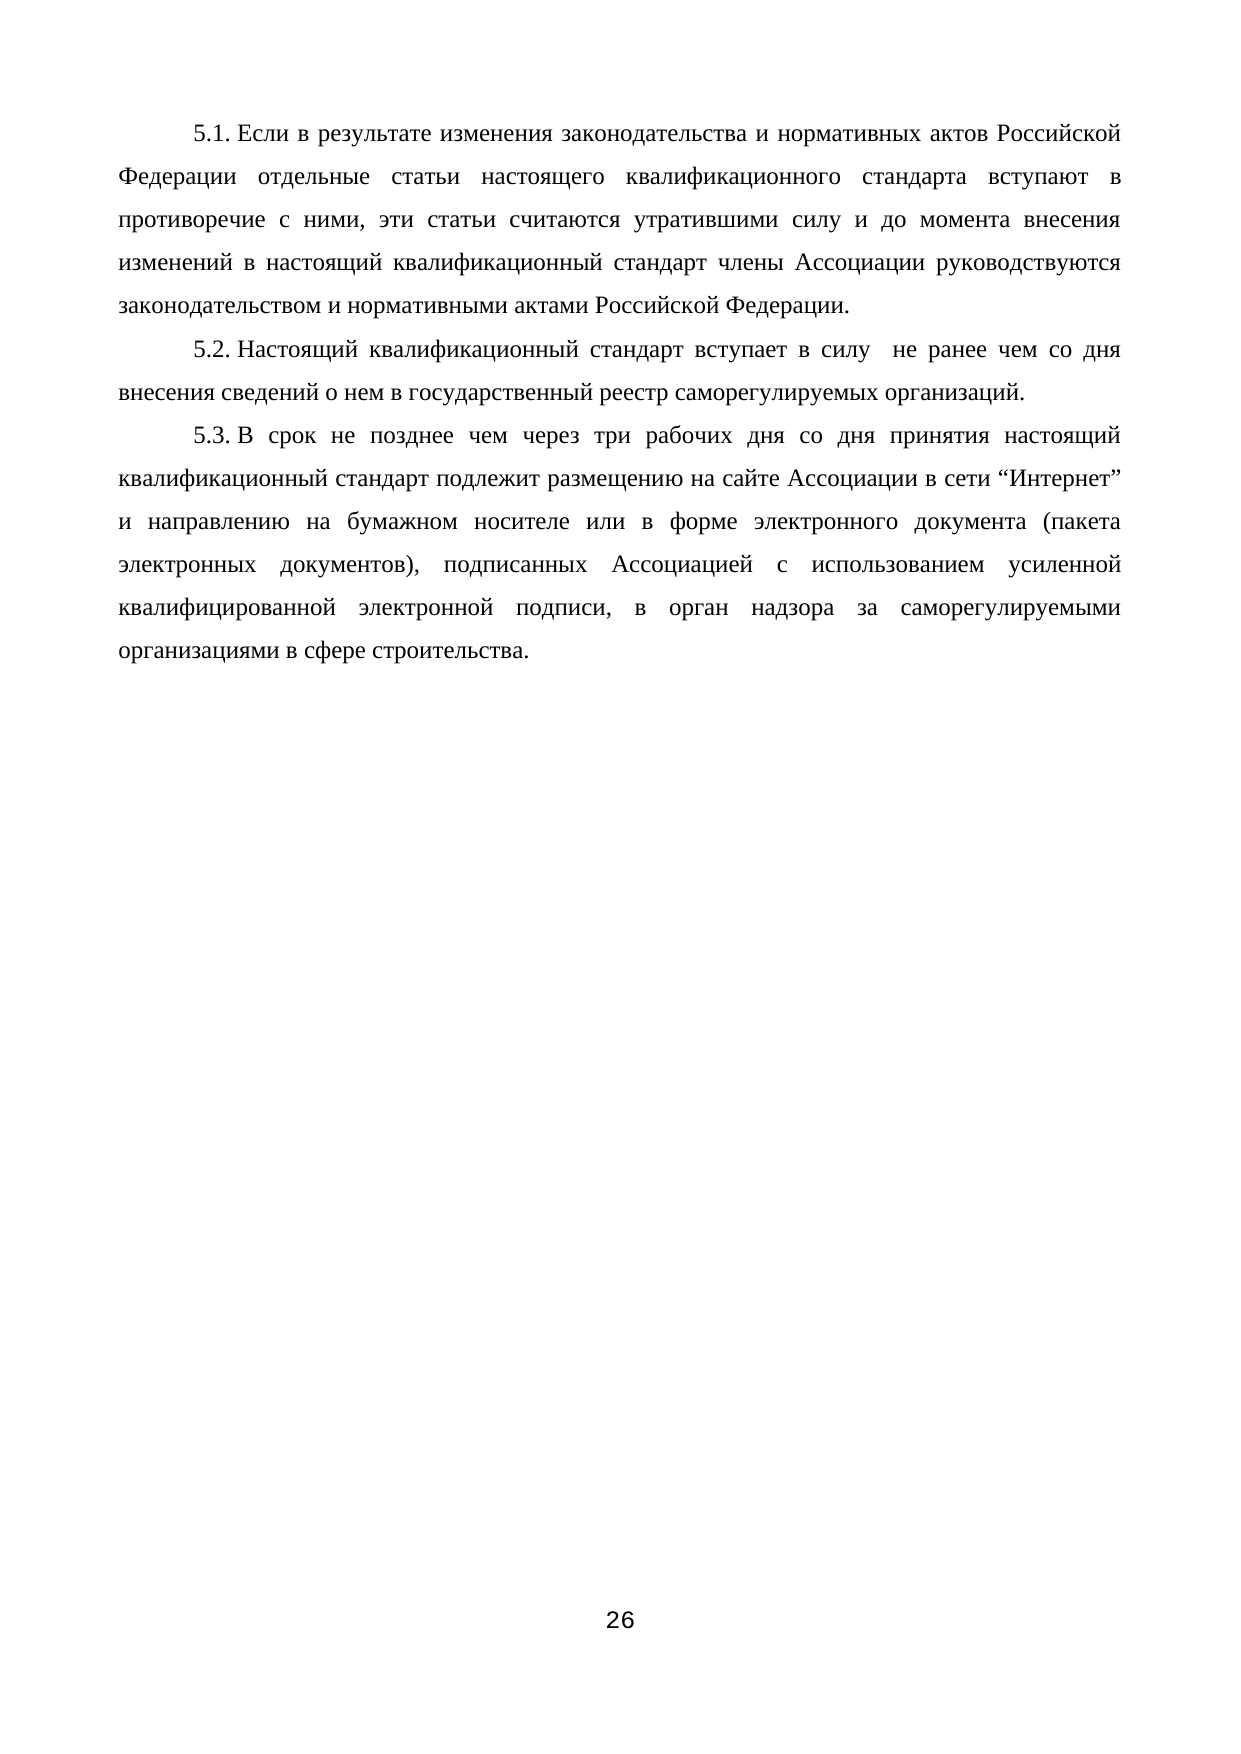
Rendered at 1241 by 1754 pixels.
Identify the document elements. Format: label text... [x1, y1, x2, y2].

list Настоящий квалификационный стандарт вступает в силу не ранее чем со дня внесения сведений о нем в государственный реестр саморегулируемых организаций. [118, 334, 1122, 406]
list В срок не позднее чем через три рабочих дня со дня принятия настоящий квалификационный стандарт подлежит размещению на сайте Ассоциации в сети “Интернет” и направлению на бумажном носителе или в форме электронного документа (пакета электронных документов), подписанных Ассоциацией с использованием усиленной квалифицированной электронной подписи, в орган надзора за саморегулируемыми организациями в сфере строительства. [118, 420, 1122, 664]
list Если в результате изменения законодательства и нормативных актов Российской Федерации отдельные статьи настоящего квалификационного стандарта вступают в противоречие с ними, эти статьи считаются утратившими силу и до момента внесения изменений в настоящий квалификационный стандарт члены Ассоциации руководствуются законодательством и нормативными актами Российской Федерации. [118, 118, 1122, 319]
